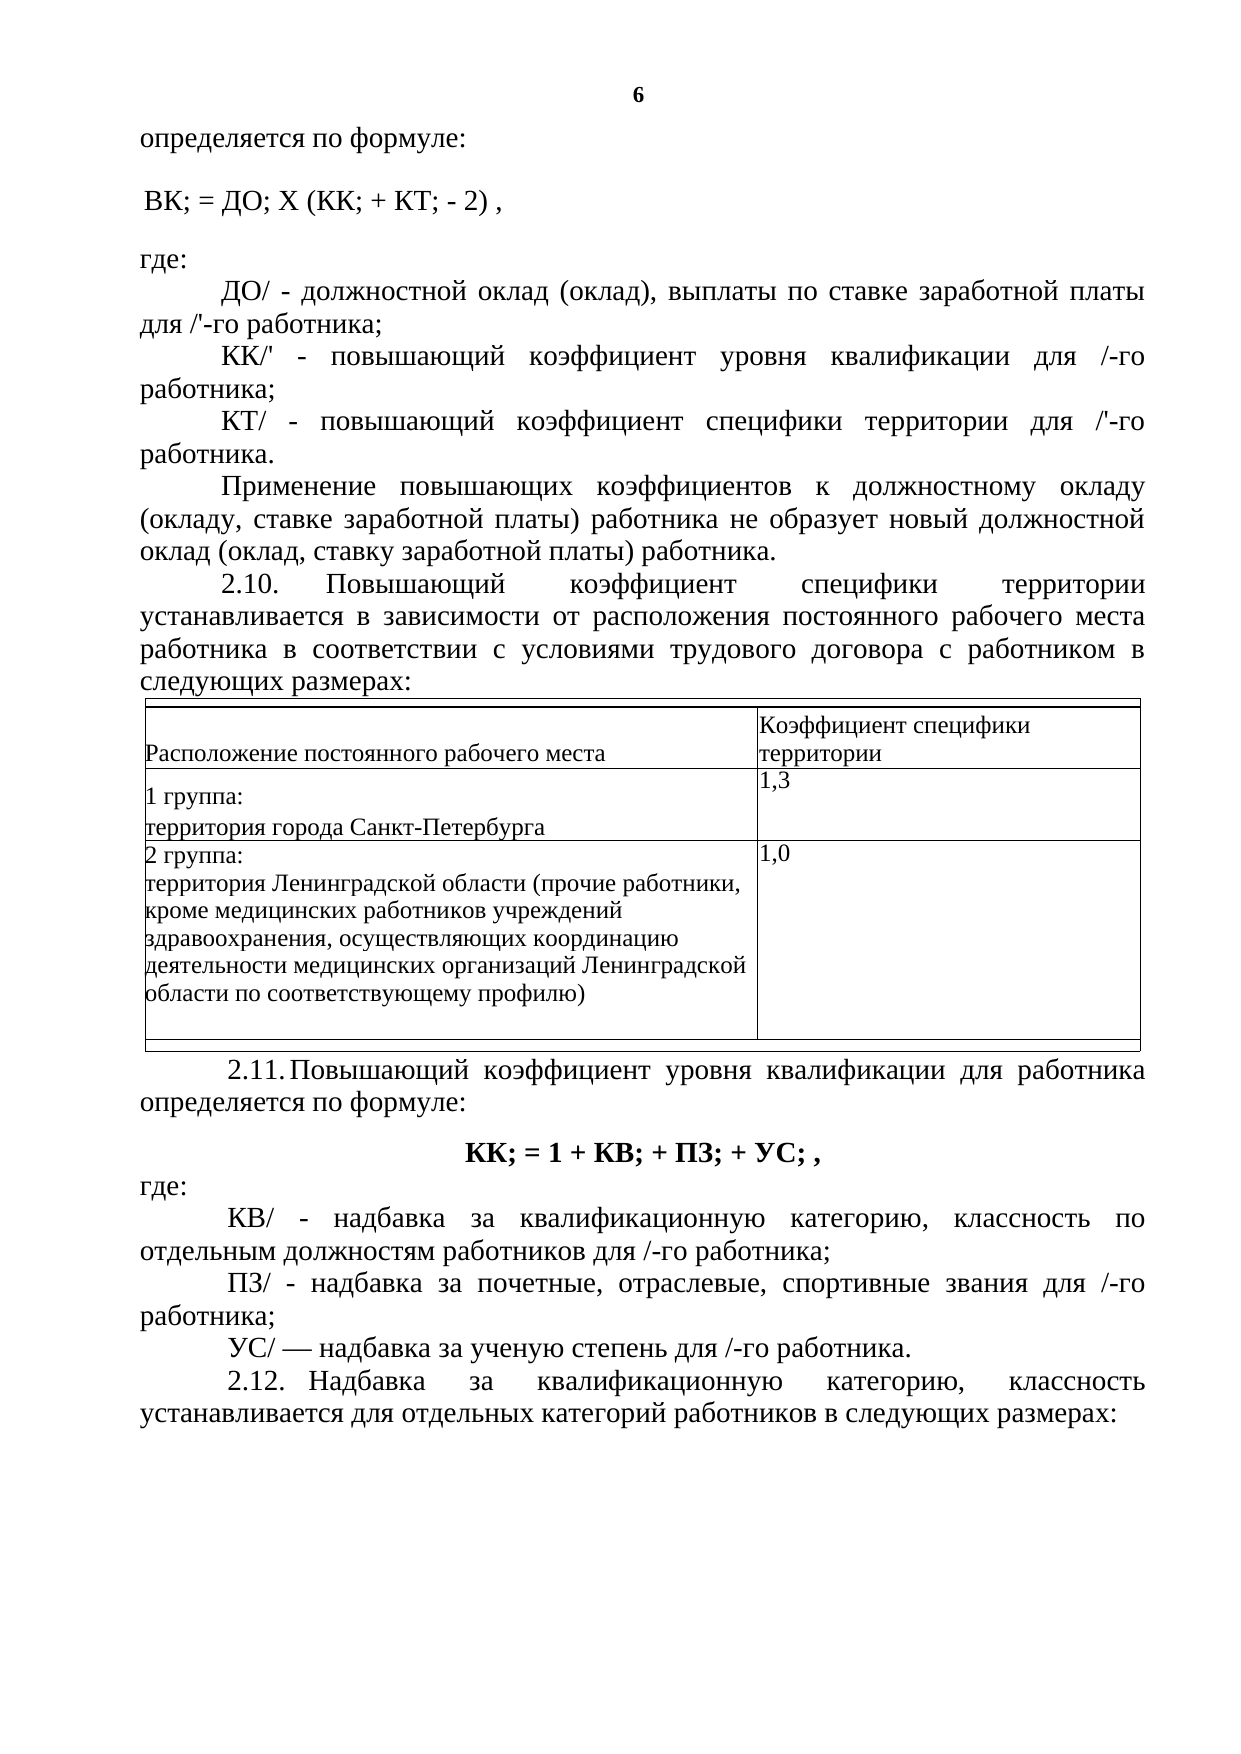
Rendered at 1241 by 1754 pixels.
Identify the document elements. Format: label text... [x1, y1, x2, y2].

text КК/' - повышающий коэффициент уровня квалификации для /-го работника; [139, 339, 1146, 404]
text ВК; = ДО; X (КК; + КТ; - 2) , [144, 187, 1146, 217]
table_cell 2 группа: территория Ленинградской области (прочие работники, кроме медицинских работников учреждений здравоохранения, осуществляющих координацию деятельности медицинских организаций Ленинградской области по соответствующему профилю) [146, 841, 757, 1038]
table_header Коэффициент специфики территории [758, 708, 1140, 767]
text где: [139, 1169, 1146, 1202]
table_header Расположение постоянного рабочего места [146, 708, 757, 767]
list Надбавка за квалификационную категорию, классность устанавливается для отдельных категорий работников в следующих размерах: [139, 1364, 1146, 1429]
table_cell 1 группа: территория города Санкт-Петербурга [146, 769, 757, 840]
table_cell 1,0 [758, 841, 1140, 1038]
text КТ/ - повышающий коэффициент специфики территории для /'-го работника. [139, 404, 1146, 469]
list Повышающий коэффициент специфики территории устанавливается в зависимости от расположения постоянного рабочего места работника в соответствии с условиями трудового договора с работником в следующих размерах: [139, 567, 1146, 697]
text КК; = 1 + КВ; + ПЗ; + УС; , [139, 1137, 1146, 1169]
text где: [139, 242, 1146, 274]
text ДО/ - должностной оклад (оклад), выплаты по ставке заработной платы для /'-го работника; [139, 274, 1146, 339]
text КВ/ - надбавка за квалификационную категорию, классность по отдельным должностям работников для /-го работника; [139, 1202, 1146, 1267]
table_cell 1,3 [758, 769, 1140, 840]
list Повышающий коэффициент уровня квалификации для работника определяется по формуле: [139, 1053, 1146, 1118]
text ПЗ/ - надбавка за почетные, отраслевые, спортивные звания для /-го работника; [139, 1267, 1146, 1332]
text УС/ — надбавка за ученую степень для /-го работника. [139, 1332, 1146, 1364]
text Применение повышающих коэффициентов к должностному окладу (окладу, ставке заработной платы) работника не образует новый должностной оклад (оклад, ставку заработной платы) работника. [139, 469, 1146, 567]
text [139, 122, 1146, 154]
